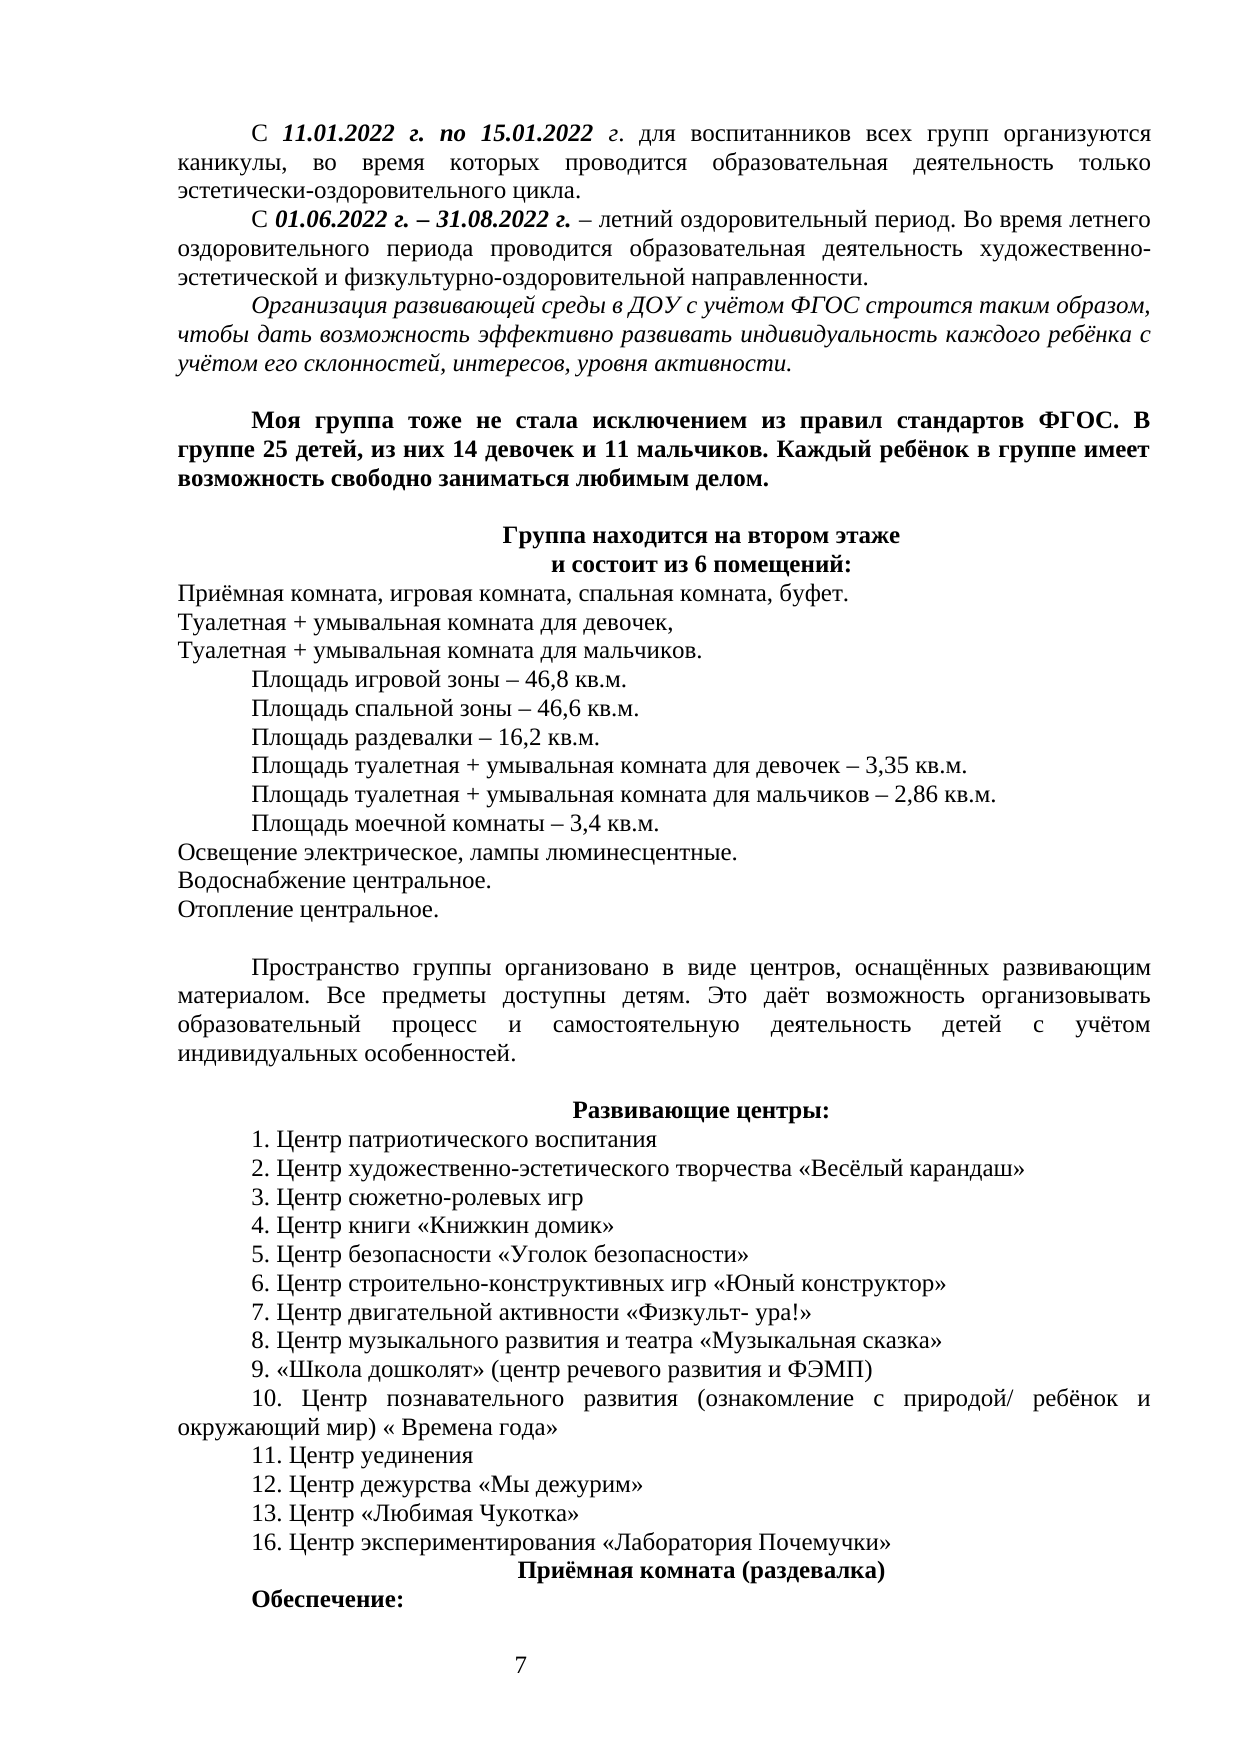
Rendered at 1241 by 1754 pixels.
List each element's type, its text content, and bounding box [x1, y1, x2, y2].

text 4. Центр книги «Книжкин домик» [177, 1211, 1152, 1239]
text 3. Центр сюжетно-ролевых игр [177, 1182, 1152, 1211]
text 7. Центр двигательной активности «Физкульт- ура!» [177, 1297, 1152, 1326]
text Площадь моечной комнаты – 3,4 кв.м. [177, 808, 1152, 837]
text 5. Центр безопасности «Уголок безопасности» [177, 1239, 1152, 1268]
text Водоснабжение центральное. [177, 866, 1152, 894]
text Площадь игровой зоны – 46,8 кв.м. [177, 664, 1152, 693]
text Группа находится на втором этаже [177, 521, 1152, 549]
text и состоит из 6 помещений: [177, 549, 1152, 578]
text 1. Центр патриотического воспитания [177, 1124, 1152, 1153]
text Освещение электрическое, лампы люминесцентные. [177, 837, 1152, 866]
text Туалетная + умывальная комната для девочек, [140, 607, 1152, 636]
text Организация развивающей среды в ДОУ с учётом ФГОС строится таким образом, чтобы дать возможность эффективно развивать индивидуальность каждого ребёнка с учётом его склонностей, интересов, уровня активности. [177, 291, 1152, 377]
text Пространство группы организовано в виде центров, оснащённых развивающим материалом. Все предметы доступны детям. Это даёт возможность организовывать образовательный процесс и самостоятельную деятельность детей с учётом индивидуальных особенностей. [177, 952, 1152, 1067]
text 11. Центр уединения [177, 1441, 1152, 1469]
text Приёмная комната (раздевалка) [177, 1556, 1152, 1584]
text Площадь раздевалки – 16,2 кв.м. [177, 722, 1152, 751]
text Туалетная + умывальная комната для мальчиков. [177, 636, 1152, 664]
text 10. Центр познавательного развития (ознакомление с природой/ ребёнок и окружающий мир) « Времена года» [177, 1383, 1152, 1441]
text Обеспечение: [177, 1584, 1152, 1613]
text Площадь спальной зоны – 46,6 кв.м. [177, 693, 1152, 722]
text 8. Центр музыкального развития и театра «Музыкальная сказка» [177, 1326, 1152, 1354]
text С 01.06.2022 г. – 31.08.2022 г. – летний оздоровительный период. Во время летнего оздоровительного периода проводится образовательная деятельность художественно-эстетической и физкультурно-оздоровительной направленности. [177, 204, 1152, 291]
text Развивающие центры: [177, 1096, 1152, 1124]
text Моя группа тоже не стала исключением из правил стандартов ФГОС. В группе 25 детей, из них 14 девочек и 11 мальчиков. Каждый ребёнок в группе имеет возможность свободно заниматься любимым делом. [177, 406, 1152, 492]
text Отопление центральное. [177, 894, 1152, 923]
text 2. Центр художественно-эстетического творчества «Весёлый карандаш» [177, 1153, 1152, 1182]
text 16. Центр экспериментирования «Лаборатория Почемучки» [177, 1527, 1152, 1556]
text Приёмная комната, игровая комната, спальная комната, буфет. [140, 578, 1152, 607]
text 13. Центр «Любимая Чукотка» [177, 1498, 1152, 1527]
text Площадь туалетная + умывальная комната для мальчиков – 2,86 кв.м. [140, 779, 1152, 808]
text 12. Центр дежурства «Мы дежурим» [177, 1469, 1152, 1498]
text С 11.01.2022 г. по 15.01.2022 г. для воспитанников всех групп организуются каникулы, во время которых проводится образовательная деятельность только эстетически-оздоровительного цикла. [177, 118, 1152, 204]
text 6. Центр строительно-конструктивных игр «Юный конструктор» [177, 1268, 1152, 1297]
text 9. «Школа дошколят» (центр речевого развития и ФЭМП) [177, 1354, 1152, 1383]
text Площадь туалетная + умывальная комната для девочек – 3,35 кв.м. [177, 751, 1152, 779]
